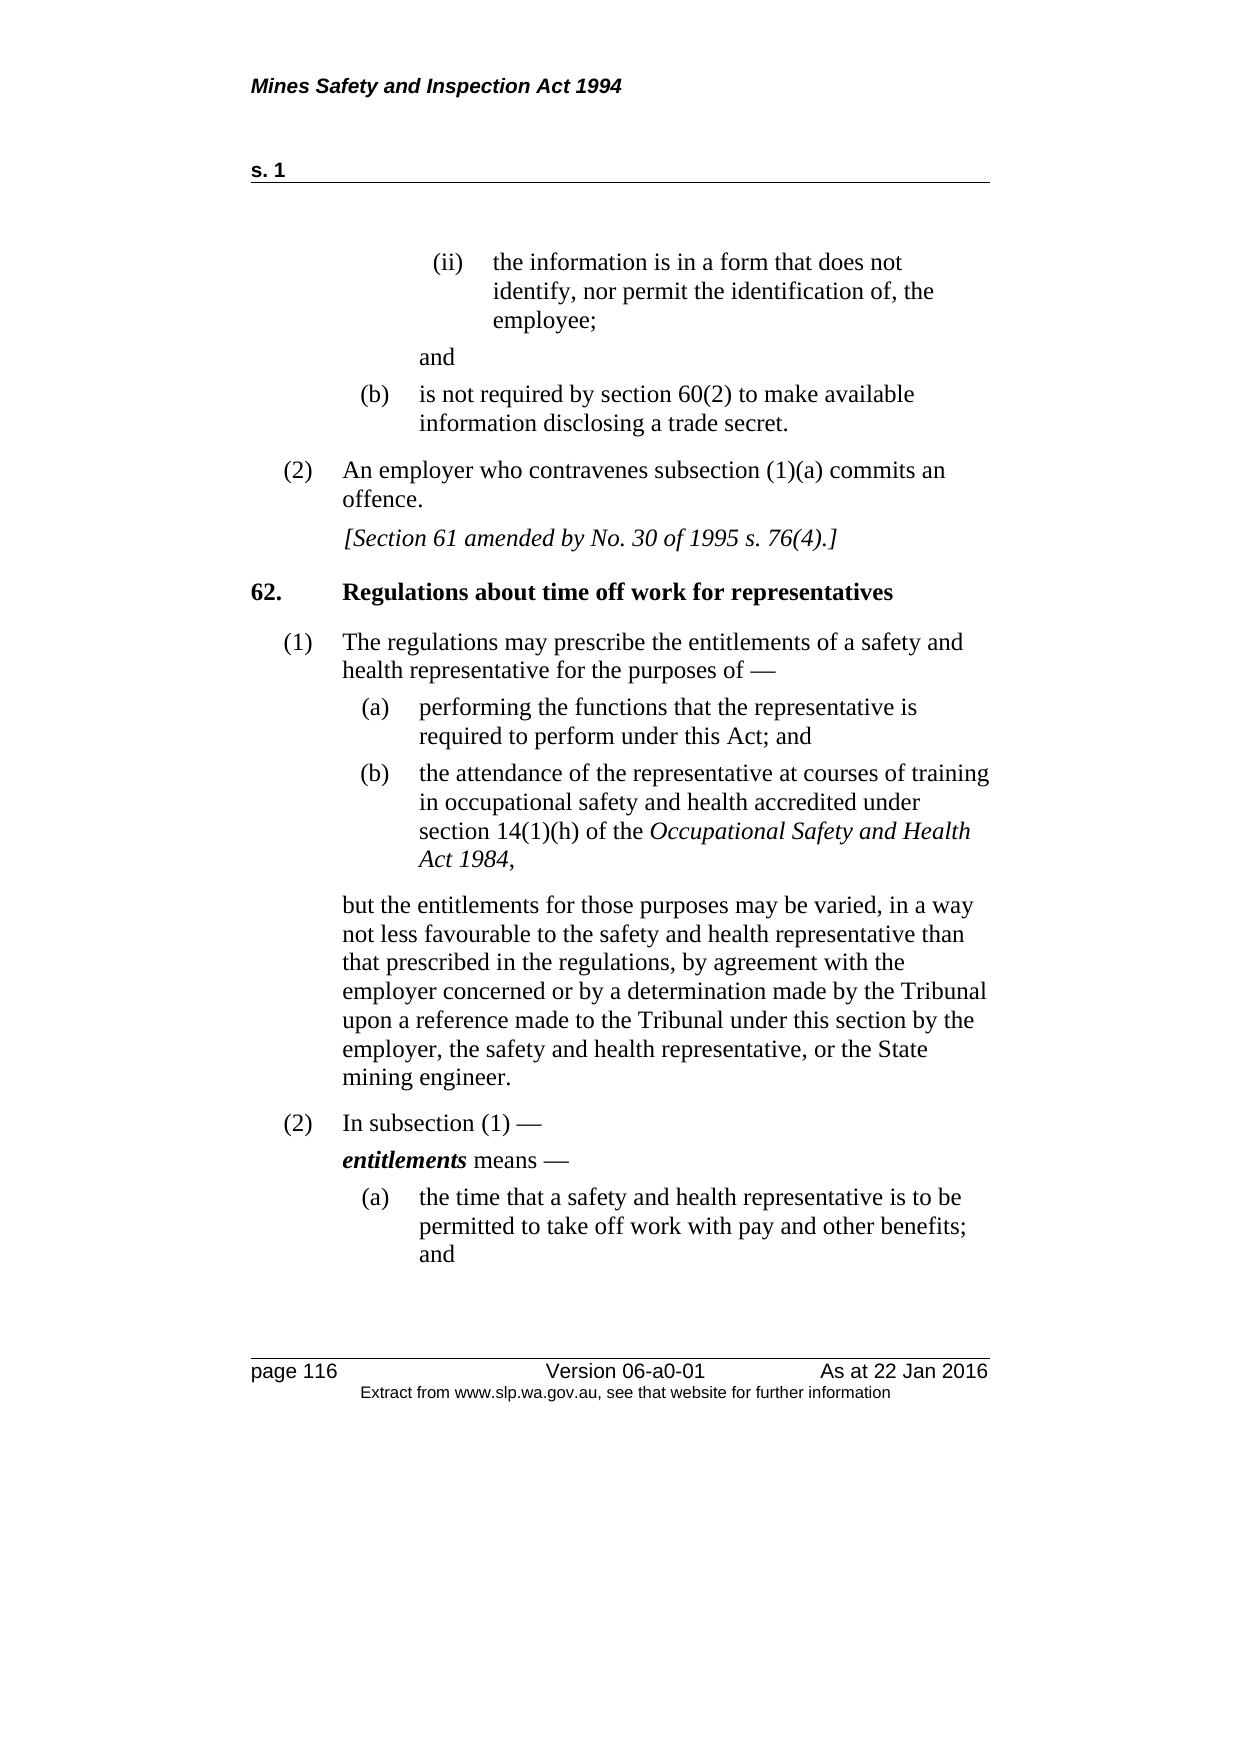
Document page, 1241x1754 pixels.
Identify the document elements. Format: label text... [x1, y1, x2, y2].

text (a) performing the functions that the representative is required to perform under this Act; and [251, 692, 990, 750]
text (1) The regulations may prescribe the entitlements of a safety and health representative for the purposes of — [251, 627, 990, 684]
text entitlements means — [251, 1145, 990, 1174]
text but the entitlements for those purposes may be varied, in a way not less favourable to the safety and health representative than that prescribed in the regulations, by agreement with the employer concerned or by a determination made by the Tribunal upon a reference made to the Tribunal under this section by the employer, the safety and health representative, or the State mining engineer. [251, 890, 990, 1091]
text and [251, 342, 990, 371]
text (ii) the information is in a form that does not identify, nor permit the identification of, the employee; [251, 247, 990, 334]
text (a) the time that a safety and health representative is to be permitted to take off work with pay and other benefits; and [251, 1182, 990, 1268]
subtitle 62. Regulations about time off work for representatives [251, 577, 990, 606]
text [Section 61 amended by No. 30 of 1995 s. 76(4).] [251, 523, 990, 552]
text (2) In subsection (1) — [251, 1108, 990, 1137]
text (b) is not required by section 60(2) to make available information disclosing a trade secret. [251, 379, 990, 437]
text (b) the attendance of the representative at courses of training in occupational safety and health accredited under section 14(1)(h) of the Occupational Safety and Health Act 1984, [251, 758, 990, 873]
text (2) An employer who contravenes subsection (1)(a) commits an offence. [251, 455, 990, 513]
